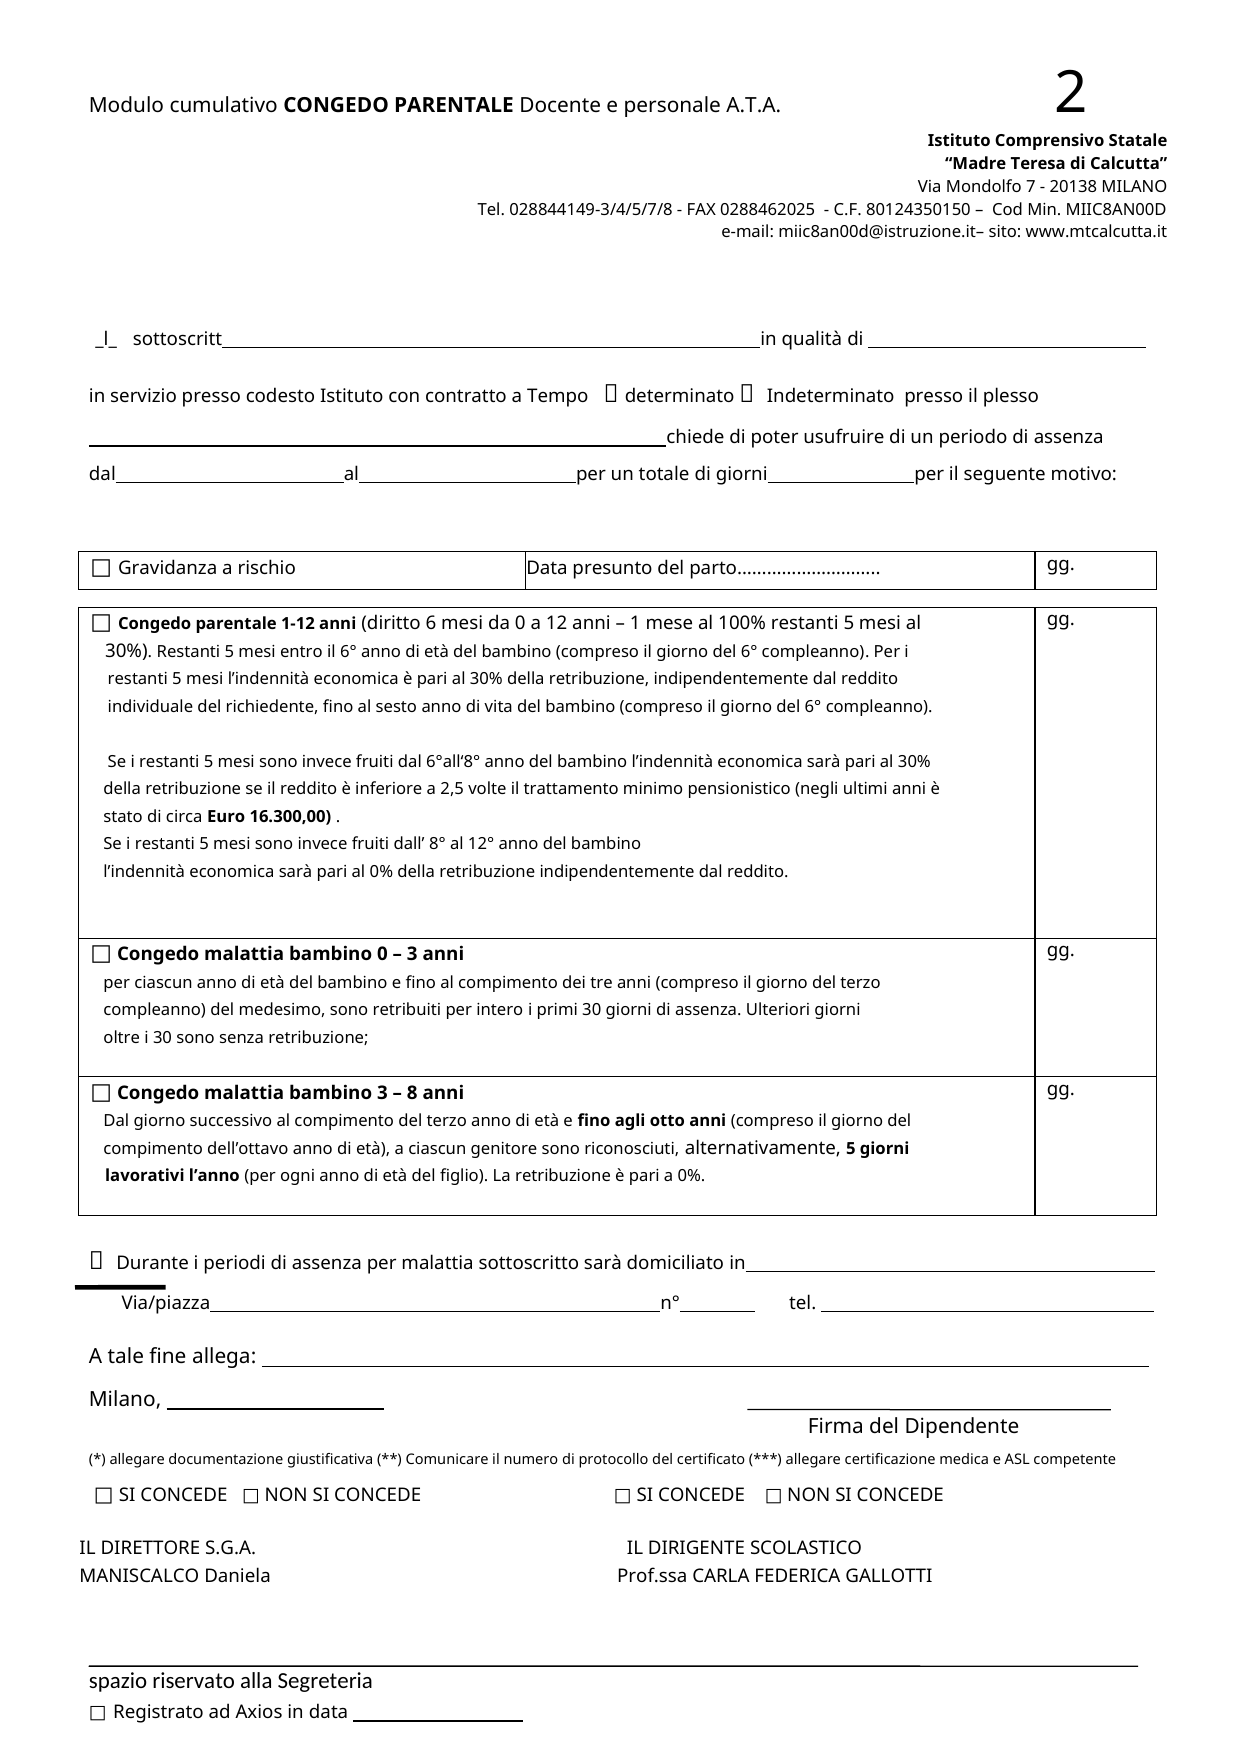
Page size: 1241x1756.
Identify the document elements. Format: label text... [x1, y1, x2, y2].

text Modulo cumulativo CONGEDO PARENTALE Docente e personale A.T.A. 2 [89, 49, 1167, 129]
text dal al per un totale di giorni per il seguente motivo: [89, 460, 1167, 486]
text □ SI CONCEDE □ NON SI CONCEDE □ SI CONCEDE □ NON SI CONCEDE [89, 1479, 1167, 1507]
table_header gg. [1036, 608, 1156, 938]
text Via/piazza n° tel. [121, 1289, 1167, 1314]
text MANISCALCO Daniela Prof.ssa CARLA FEDERICA GALLOTTI [64, 1564, 1167, 1587]
text e-mail: miic8an00d@istruzione.it– sito: www.mtcalcutta.it [20, 220, 1167, 243]
text in servizio presso codesto Istituto con contratto a Tempo  determinato  Indeterminato presso il plesso [89, 375, 1167, 409]
text (*) allegare documentazione giustificativa (**) Comunicare il numero di protocollo del certificato (***) allegare certificazione medica e ASL competente [89, 1449, 1167, 1469]
text Istituto Comprensivo Statale [20, 129, 1167, 152]
table_cell □ Congedo malattia bambino 3 – 8 anni Dal giorno successivo al compimento del terzo anno di età e fino agli otto anni (compreso il giorno del compimento dell’ottavo anno di età), a ciascun genitore sono riconosciuti, alternativamente, 5 giorni lavorativi l’anno (per ogni anno di età del figlio). La retribuzione è pari a 0%. [79, 1077, 1034, 1215]
table_cell gg. [1036, 939, 1156, 1076]
table_header gg. [1036, 552, 1156, 589]
text chiede di poter usufruire di un periodo di assenza [89, 423, 1167, 449]
table_header □ Gravidanza a rischio [79, 552, 525, 589]
text Milano, [89, 1386, 1167, 1411]
table_cell □ Congedo malattia bambino 0 – 3 anni per ciascun anno di età del bambino e fino al compimento dei tre anni (compreso il giorno del terzo compleanno) del medesimo, sono retribuiti per intero i primi 30 giorni di assenza. Ulteriori giorni oltre i 30 sono senza retribuzione; [79, 939, 1034, 1076]
list Registrato ad Axios in data [89, 1698, 1167, 1724]
table_cell gg. [1036, 1077, 1156, 1215]
text spazio riservato alla Segreteria [89, 1663, 1167, 1694]
text A tale fine allega: [89, 1341, 1167, 1370]
text “Madre Teresa di Calcutta” [20, 152, 1167, 174]
text Via Mondolfo 7 - 20138 MILANO [20, 174, 1167, 197]
table_header Data presunto del parto……………………….. [526, 552, 1034, 589]
table_header □ Congedo parentale 1-12 anni (diritto 6 mesi da 0 a 12 anni – 1 mese al 100% restanti 5 mesi al 30%). Restanti 5 mesi entro il 6° anno di età del bambino (compreso il giorno del 6° compleanno). Per i restanti 5 mesi l’indennità economica è pari al 30% della retribuzione, indipendentemente dal reddito individuale del richiedente, fino al sesto anno di vita del bambino (compreso il giorno del 6° compleanno). Se i restanti 5 mesi sono invece fruiti dal 6°all‘8° anno del bambino l’indennità economica sarà pari al 30% della retribuzione se il reddito è inferiore a 2,5 volte il trattamento minimo pensionistico (negli ultimi anni è stato di circa Euro 16.300,00) . Se i restanti 5 mesi sono invece fruiti dall’ 8° al 12° anno del bambino l’indennità economica sarà pari al 0% della retribuzione indipendentemente dal reddito. [79, 608, 1034, 938]
text Tel. 028844149-3/4/5/7/8 - FAX 0288462025 - C.F. 80124350150 – Cod Min. MIIC8AN00D [20, 197, 1167, 220]
text  Durante i periodi di assenza per malattia sottoscritto sarà domiciliato in [89, 1242, 1167, 1276]
text IL DIRETTORE S.G.A. IL DIRIGENTE SCOLASTICO [64, 1534, 1167, 1560]
text Firma del Dipendente [64, 1411, 1019, 1440]
text _l_ sottoscritt in qualità di [95, 325, 1167, 350]
